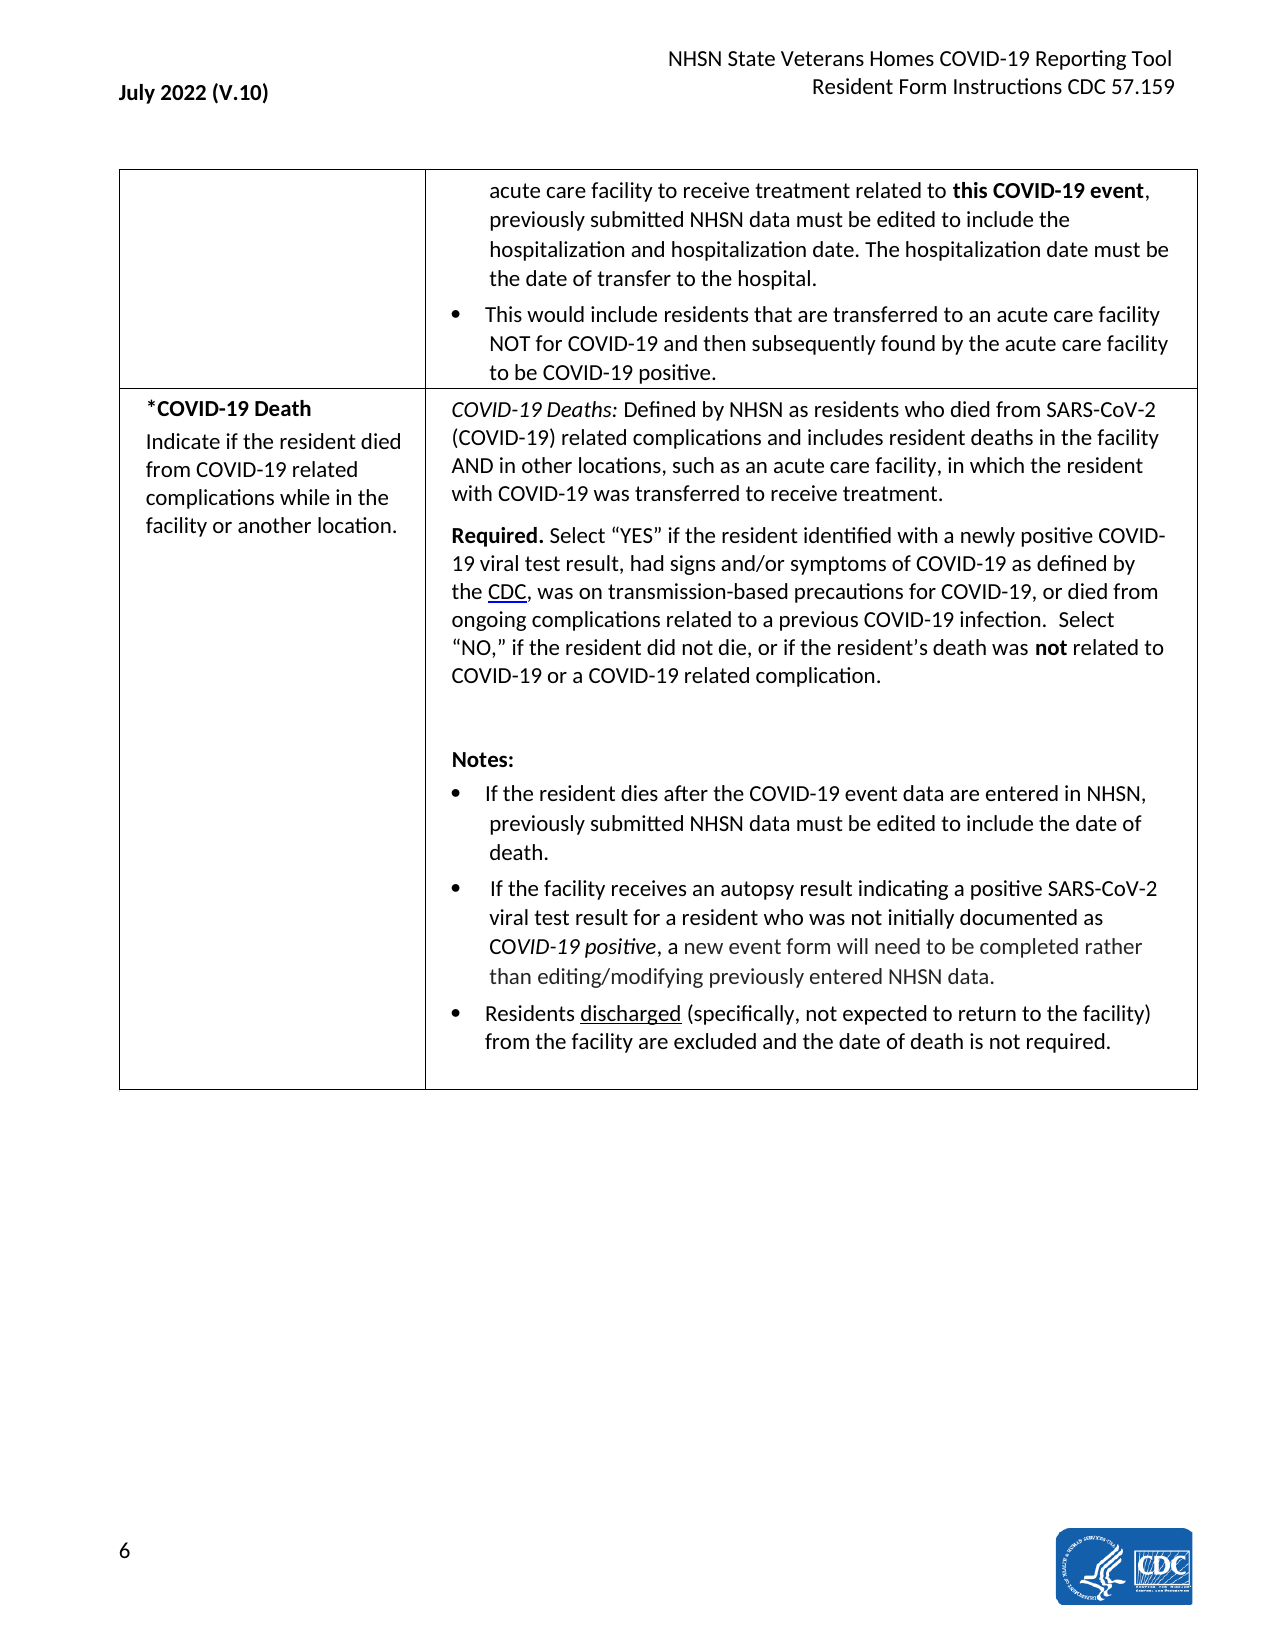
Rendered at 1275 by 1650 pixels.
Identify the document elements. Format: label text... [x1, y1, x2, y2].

table_cell *COVID-19 Death Indicate if the resident died from COVID-19 related complications while in the facility or another location. [120, 389, 425, 1089]
picture [1055, 1528, 1192, 1604]
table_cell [120, 170, 425, 388]
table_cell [426, 170, 1197, 388]
table_cell COVID-19 Deaths: Defined by NHSN as residents who died from SARS-CoV-2 (COVID-19) related complications and includes resident deaths in the facility AND in other locations, such as an acute care facility, in which the resident with COVID-19 was transferred to receive treatment. Required. Select “YES” if the resident identified with a newly positive COVID-19 viral test result, had signs and/or symptoms of COVID-19 as defined by the CDC, was on transmission-based precautions for COVID-19, or died from ongoing complications related to a previous COVID-19 infection. Select “NO,” if the resident did not die, or if the resident’s death was not related to COVID-19 or a COVID-19 related complication. Notes: If the resident dies after the COVID-19 event data are entered in NHSN, previously submitted NHSN data must be edited to include the date of death. If the facility receives an autopsy result indicating a positive SARS-CoV-2 viral test result for a resident who was not initially documented as COVID-19 positive, a new event form will need to be completed rather than editing/modifying previously entered NHSN data. Residents discharged (specifically, not expected to return to the facility) from the facility are excluded and the date of death is not required. [426, 389, 1197, 1089]
